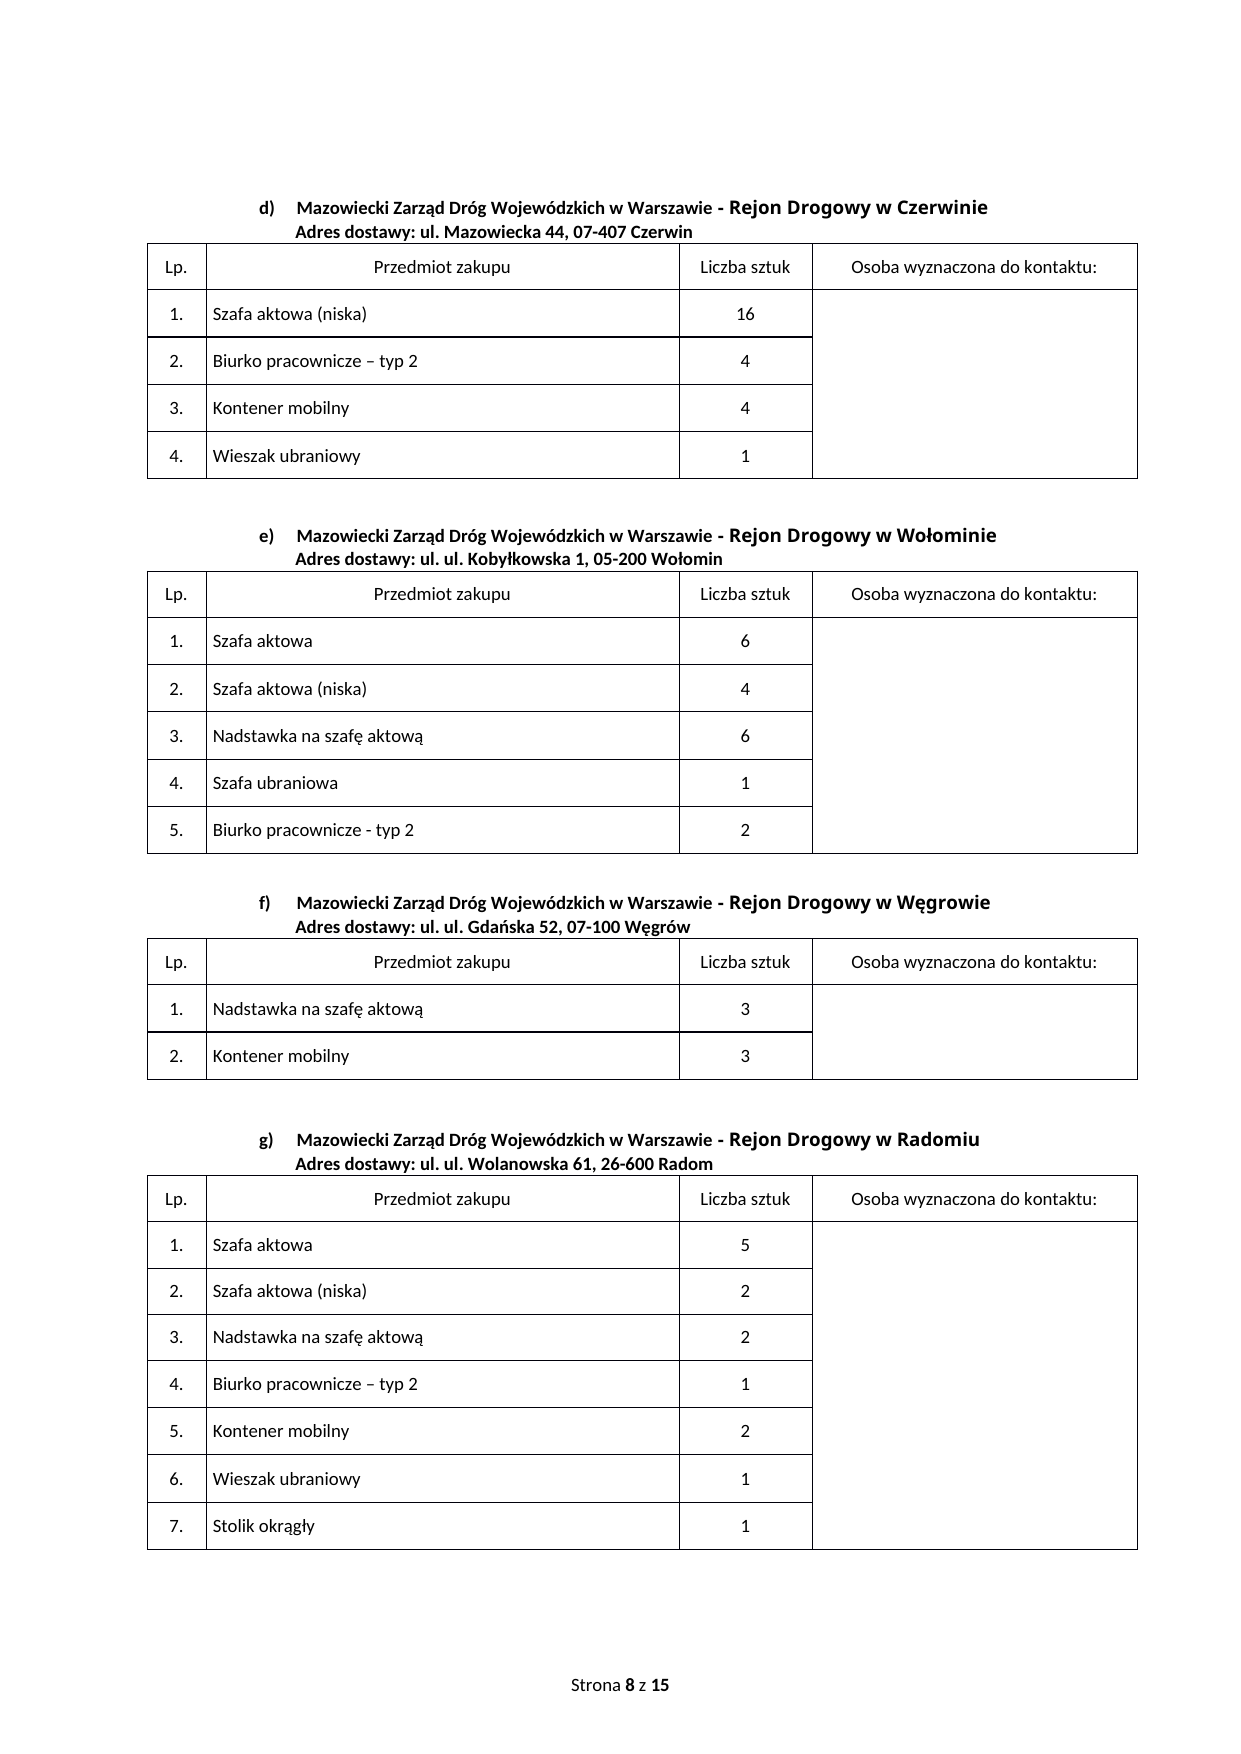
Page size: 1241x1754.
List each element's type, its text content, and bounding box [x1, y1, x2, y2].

table_header Lp. [148, 572, 206, 617]
table_cell 4 [680, 665, 812, 711]
table_cell 1 [680, 760, 812, 806]
table_cell 1. [148, 985, 206, 1031]
table_cell 1. [148, 618, 206, 664]
text Adres dostawy: ul. ul. Kobyłkowska 1, 05-200 Wołomin [223, 548, 1092, 571]
table_cell 1 [680, 1361, 812, 1407]
table_cell 2. [148, 665, 206, 711]
table_header Lp. [148, 939, 206, 984]
table_cell Wieszak ubraniowy [207, 1455, 679, 1502]
table_cell Kontener mobilny [207, 1408, 679, 1454]
table_cell Szafa aktowa (niska) [207, 665, 679, 711]
table_cell 2 [680, 807, 812, 853]
table_cell 4 [680, 338, 812, 384]
table_header Przedmiot zakupu [207, 1176, 679, 1221]
table_cell 3 [680, 985, 812, 1031]
table_cell 3. [148, 385, 206, 431]
table_header Osoba wyznaczona do kontaktu: [813, 572, 1137, 617]
table_cell 1. [148, 290, 206, 336]
table_cell 5. [148, 807, 206, 853]
table_cell Nadstawka na szafę aktową [207, 712, 679, 758]
table_header Przedmiot zakupu [207, 939, 679, 984]
text Adres dostawy: ul. ul. Gdańska 52, 07-100 Węgrów [223, 915, 1092, 938]
table_cell 4. [148, 760, 206, 806]
table_cell Nadstawka na szafę aktową [207, 985, 679, 1031]
table_header Przedmiot zakupu [207, 244, 679, 289]
table_cell [813, 618, 1137, 853]
table_header Liczba sztuk [680, 244, 812, 289]
table_cell 3. [148, 712, 206, 758]
table_cell 7. [148, 1503, 206, 1549]
table_header Osoba wyznaczona do kontaktu: [813, 939, 1137, 984]
table_cell 5. [148, 1408, 206, 1454]
table_header Liczba sztuk [680, 1176, 812, 1221]
text Adres dostawy: ul. Mazowiecka 44, 07-407 Czerwin [223, 220, 1092, 243]
table_header Liczba sztuk [680, 572, 812, 617]
table_cell Biurko pracownicze – typ 2 [207, 1361, 679, 1407]
table_cell 1 [680, 432, 812, 478]
table_cell Kontener mobilny [207, 1033, 679, 1079]
table_cell 4. [148, 1361, 206, 1407]
table_cell 16 [680, 290, 812, 336]
table_cell Nadstawka na szafę aktową [207, 1315, 679, 1360]
table_cell 3 [680, 1033, 812, 1079]
table_cell 1. [148, 1222, 206, 1267]
table_header Osoba wyznaczona do kontaktu: [813, 244, 1137, 289]
table_cell Wieszak ubraniowy [207, 432, 679, 478]
table_cell 4 [680, 385, 812, 431]
table_cell 2 [680, 1315, 812, 1360]
table_cell 2. [148, 1033, 206, 1079]
subtitle Mazowiecki Zarząd Dróg Wojewódzkich w Warszawie - Rejon Drogowy w Węgrowie [259, 889, 1092, 915]
text Adres dostawy: ul. ul. Wolanowska 61, 26-600 Radom [223, 1152, 1092, 1175]
table_header Osoba wyznaczona do kontaktu: [813, 1176, 1137, 1221]
table_cell Szafa aktowa [207, 618, 679, 664]
table_cell 1 [680, 1503, 812, 1549]
table_header Przedmiot zakupu [207, 572, 679, 617]
table_cell 2. [148, 1269, 206, 1313]
table_cell Kontener mobilny [207, 385, 679, 431]
subtitle Mazowiecki Zarząd Dróg Wojewódzkich w Warszawie - Rejon Drogowy w Wołominie [259, 522, 1092, 548]
table_cell 6 [680, 618, 812, 664]
table_cell Stolik okrągły [207, 1503, 679, 1549]
table_cell 3. [148, 1315, 206, 1360]
table_cell 2. [148, 338, 206, 384]
table_cell Szafa aktowa [207, 1222, 679, 1267]
subtitle Mazowiecki Zarząd Dróg Wojewódzkich w Warszawie - Rejon Drogowy w Radomiu [259, 1127, 1092, 1152]
table_cell 1 [680, 1455, 812, 1502]
table_cell 2 [680, 1269, 812, 1313]
table_cell Szafa aktowa (niska) [207, 290, 679, 336]
table_cell Biurko pracownicze - typ 2 [207, 807, 679, 853]
table_header Lp. [148, 1176, 206, 1221]
table_cell 2 [680, 1408, 812, 1454]
table_cell Biurko pracownicze – typ 2 [207, 338, 679, 384]
table_cell 6. [148, 1455, 206, 1502]
table_cell [813, 1222, 1137, 1549]
table_cell 6 [680, 712, 812, 758]
table_cell 4. [148, 432, 206, 478]
table_header Lp. [148, 244, 206, 289]
subtitle Mazowiecki Zarząd Dróg Wojewódzkich w Warszawie - Rejon Drogowy w Czerwinie [259, 194, 1092, 220]
table_header Liczba sztuk [680, 939, 812, 984]
table_cell Szafa aktowa (niska) [207, 1269, 679, 1313]
table_cell Szafa ubraniowa [207, 760, 679, 806]
table_cell [813, 290, 1137, 478]
table_cell [813, 985, 1137, 1079]
table_cell 5 [680, 1222, 812, 1267]
